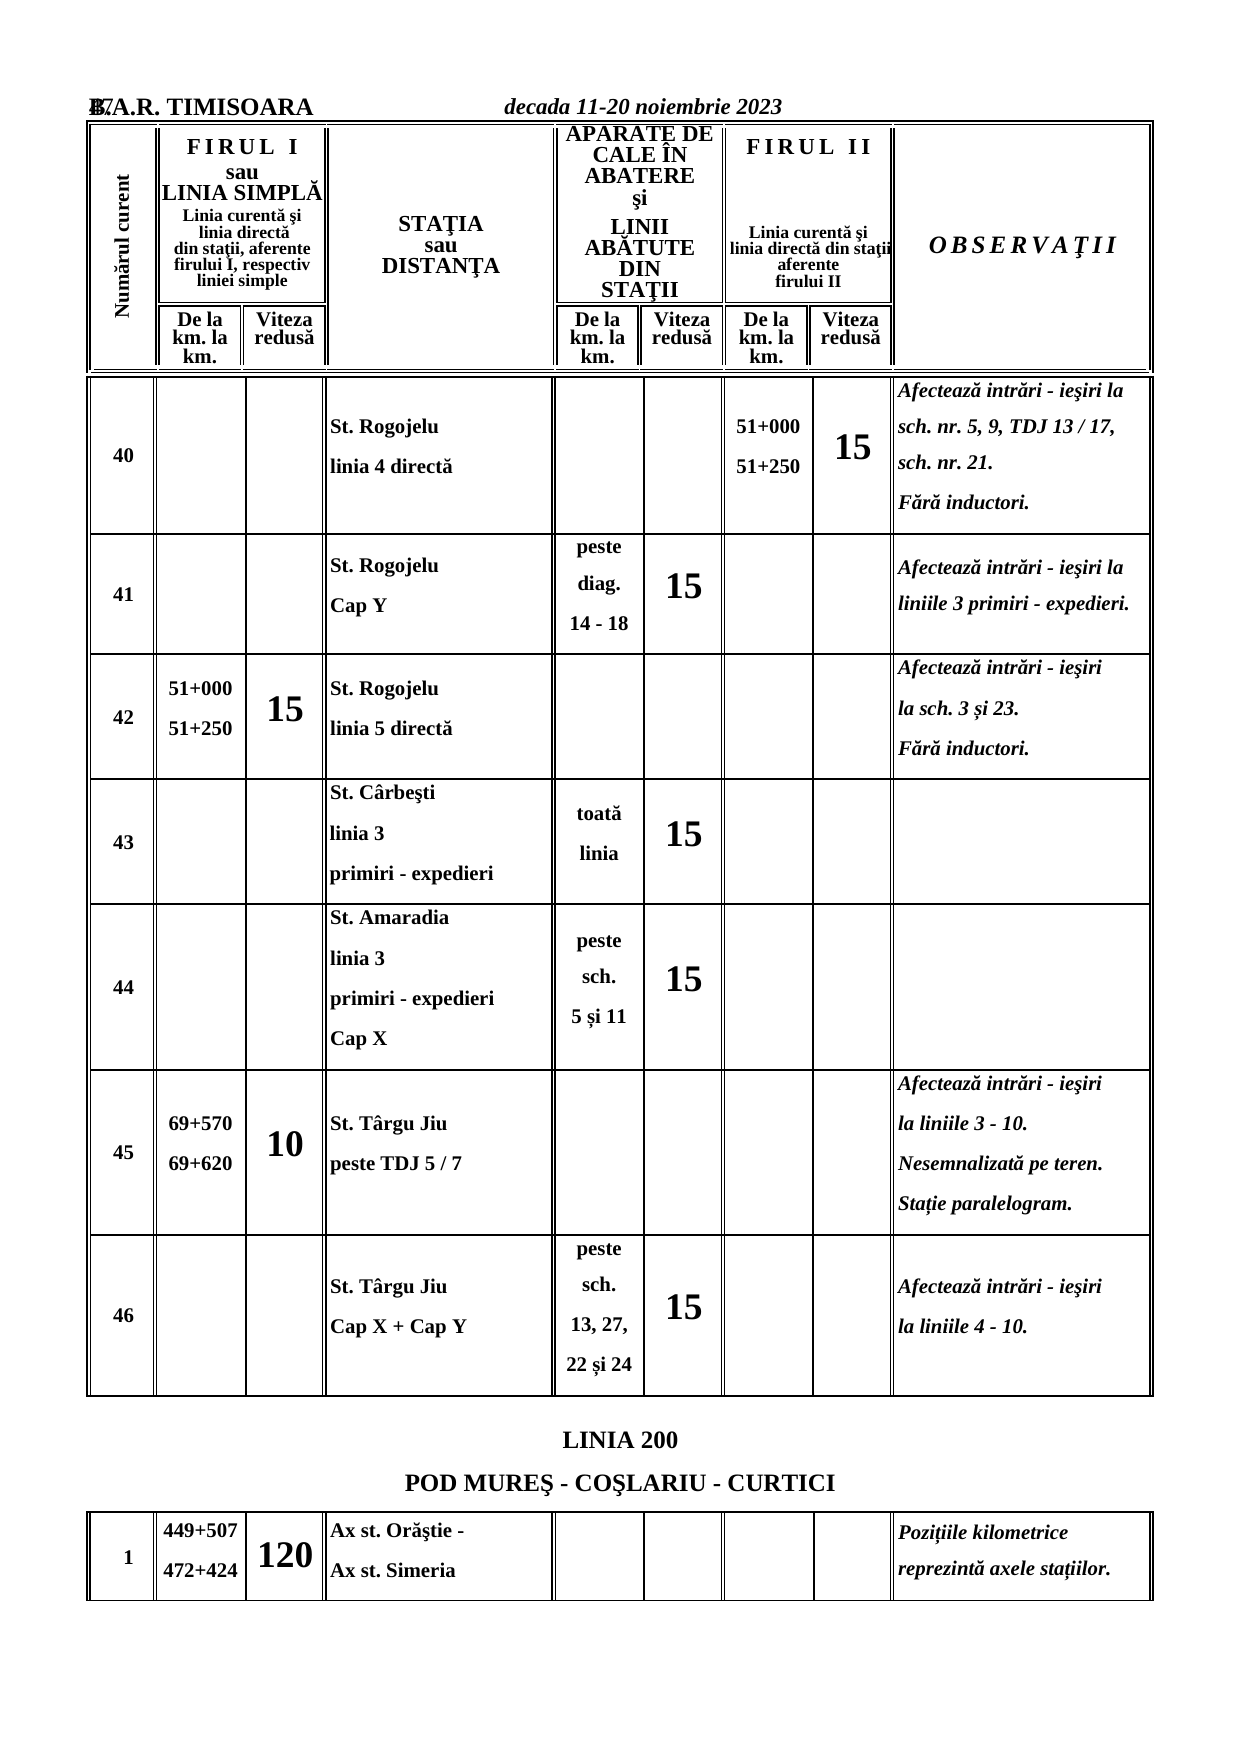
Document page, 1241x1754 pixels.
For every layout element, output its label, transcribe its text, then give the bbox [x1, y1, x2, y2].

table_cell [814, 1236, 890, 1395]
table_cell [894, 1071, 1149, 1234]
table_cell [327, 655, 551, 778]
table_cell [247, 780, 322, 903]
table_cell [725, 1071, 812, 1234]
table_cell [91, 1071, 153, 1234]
subtitle LINIA 200 [89, 1425, 1152, 1454]
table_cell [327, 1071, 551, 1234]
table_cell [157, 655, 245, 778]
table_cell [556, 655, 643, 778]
subtitle POD MUREŞ - COŞLARIU - CURTICI [89, 1468, 1152, 1497]
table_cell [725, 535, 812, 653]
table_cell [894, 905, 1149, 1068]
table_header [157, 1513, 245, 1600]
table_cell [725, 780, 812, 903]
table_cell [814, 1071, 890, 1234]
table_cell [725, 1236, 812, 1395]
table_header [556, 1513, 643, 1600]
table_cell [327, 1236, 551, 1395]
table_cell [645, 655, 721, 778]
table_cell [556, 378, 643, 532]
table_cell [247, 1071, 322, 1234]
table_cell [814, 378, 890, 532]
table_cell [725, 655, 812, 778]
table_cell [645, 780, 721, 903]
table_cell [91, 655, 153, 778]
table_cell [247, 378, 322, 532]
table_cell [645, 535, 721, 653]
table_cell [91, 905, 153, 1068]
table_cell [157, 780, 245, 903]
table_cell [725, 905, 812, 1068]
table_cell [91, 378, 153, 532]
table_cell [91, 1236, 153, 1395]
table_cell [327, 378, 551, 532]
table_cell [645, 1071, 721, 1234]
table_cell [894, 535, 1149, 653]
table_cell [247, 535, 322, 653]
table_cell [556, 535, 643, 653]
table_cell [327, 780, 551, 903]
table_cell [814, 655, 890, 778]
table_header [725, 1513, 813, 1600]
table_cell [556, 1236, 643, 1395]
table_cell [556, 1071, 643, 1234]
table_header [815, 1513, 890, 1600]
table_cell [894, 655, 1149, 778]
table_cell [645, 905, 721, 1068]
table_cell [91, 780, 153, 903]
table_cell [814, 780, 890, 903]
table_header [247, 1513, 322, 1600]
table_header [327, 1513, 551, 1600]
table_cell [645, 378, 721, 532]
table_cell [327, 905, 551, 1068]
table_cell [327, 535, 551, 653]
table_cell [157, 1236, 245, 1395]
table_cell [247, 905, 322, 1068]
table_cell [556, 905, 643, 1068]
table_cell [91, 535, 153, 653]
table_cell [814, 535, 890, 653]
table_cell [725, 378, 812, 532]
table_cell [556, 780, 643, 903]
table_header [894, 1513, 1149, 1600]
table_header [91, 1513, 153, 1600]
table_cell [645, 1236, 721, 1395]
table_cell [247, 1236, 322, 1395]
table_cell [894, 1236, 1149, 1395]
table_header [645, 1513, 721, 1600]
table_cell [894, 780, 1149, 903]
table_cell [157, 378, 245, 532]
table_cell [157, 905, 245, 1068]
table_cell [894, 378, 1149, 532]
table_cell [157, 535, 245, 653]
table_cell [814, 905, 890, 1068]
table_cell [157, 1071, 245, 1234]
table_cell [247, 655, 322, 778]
